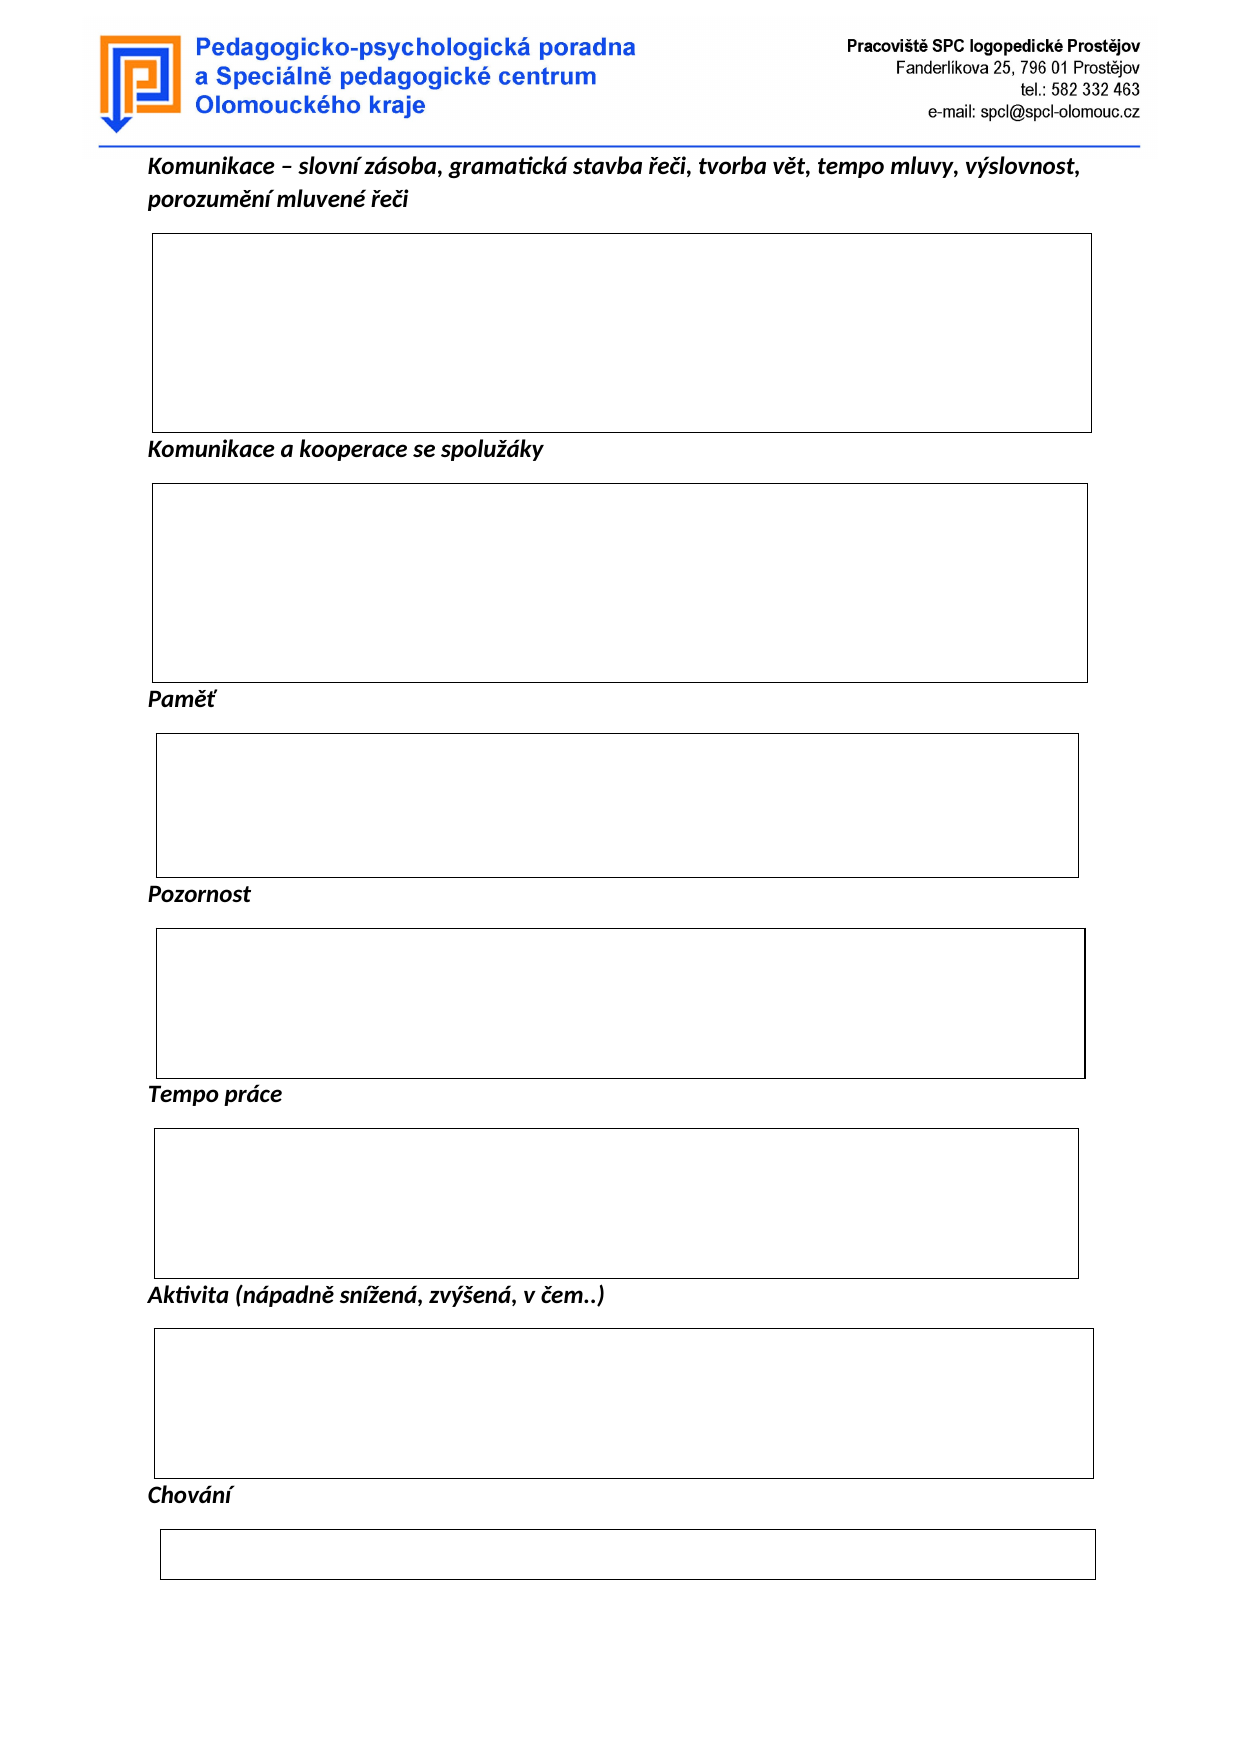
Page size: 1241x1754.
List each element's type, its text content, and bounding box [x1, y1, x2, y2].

text Pozornost [148, 878, 1093, 909]
text Komunikace a kooperace se spolužáky [148, 433, 1093, 464]
text Aktivita (nápadně snížená, zvýšená, v čem..) [148, 1279, 1093, 1309]
text Komunikace – slovní zásoba, gramatická stavba řeči, tvorba vět, tempo mluvy, výslovnost, porozumění mluvené řeči [148, 151, 1093, 214]
table_header [155, 1329, 1093, 1478]
table_header [161, 1530, 1095, 1579]
table_header [157, 929, 1084, 1077]
picture [82, 16, 1159, 159]
text Paměť [148, 683, 1093, 714]
table_header [155, 1129, 1078, 1278]
text Chování [148, 1479, 1093, 1509]
text Tempo práce [148, 1078, 1093, 1109]
table_header [153, 484, 1087, 682]
table_header [157, 734, 1078, 877]
table_header [153, 234, 1091, 432]
